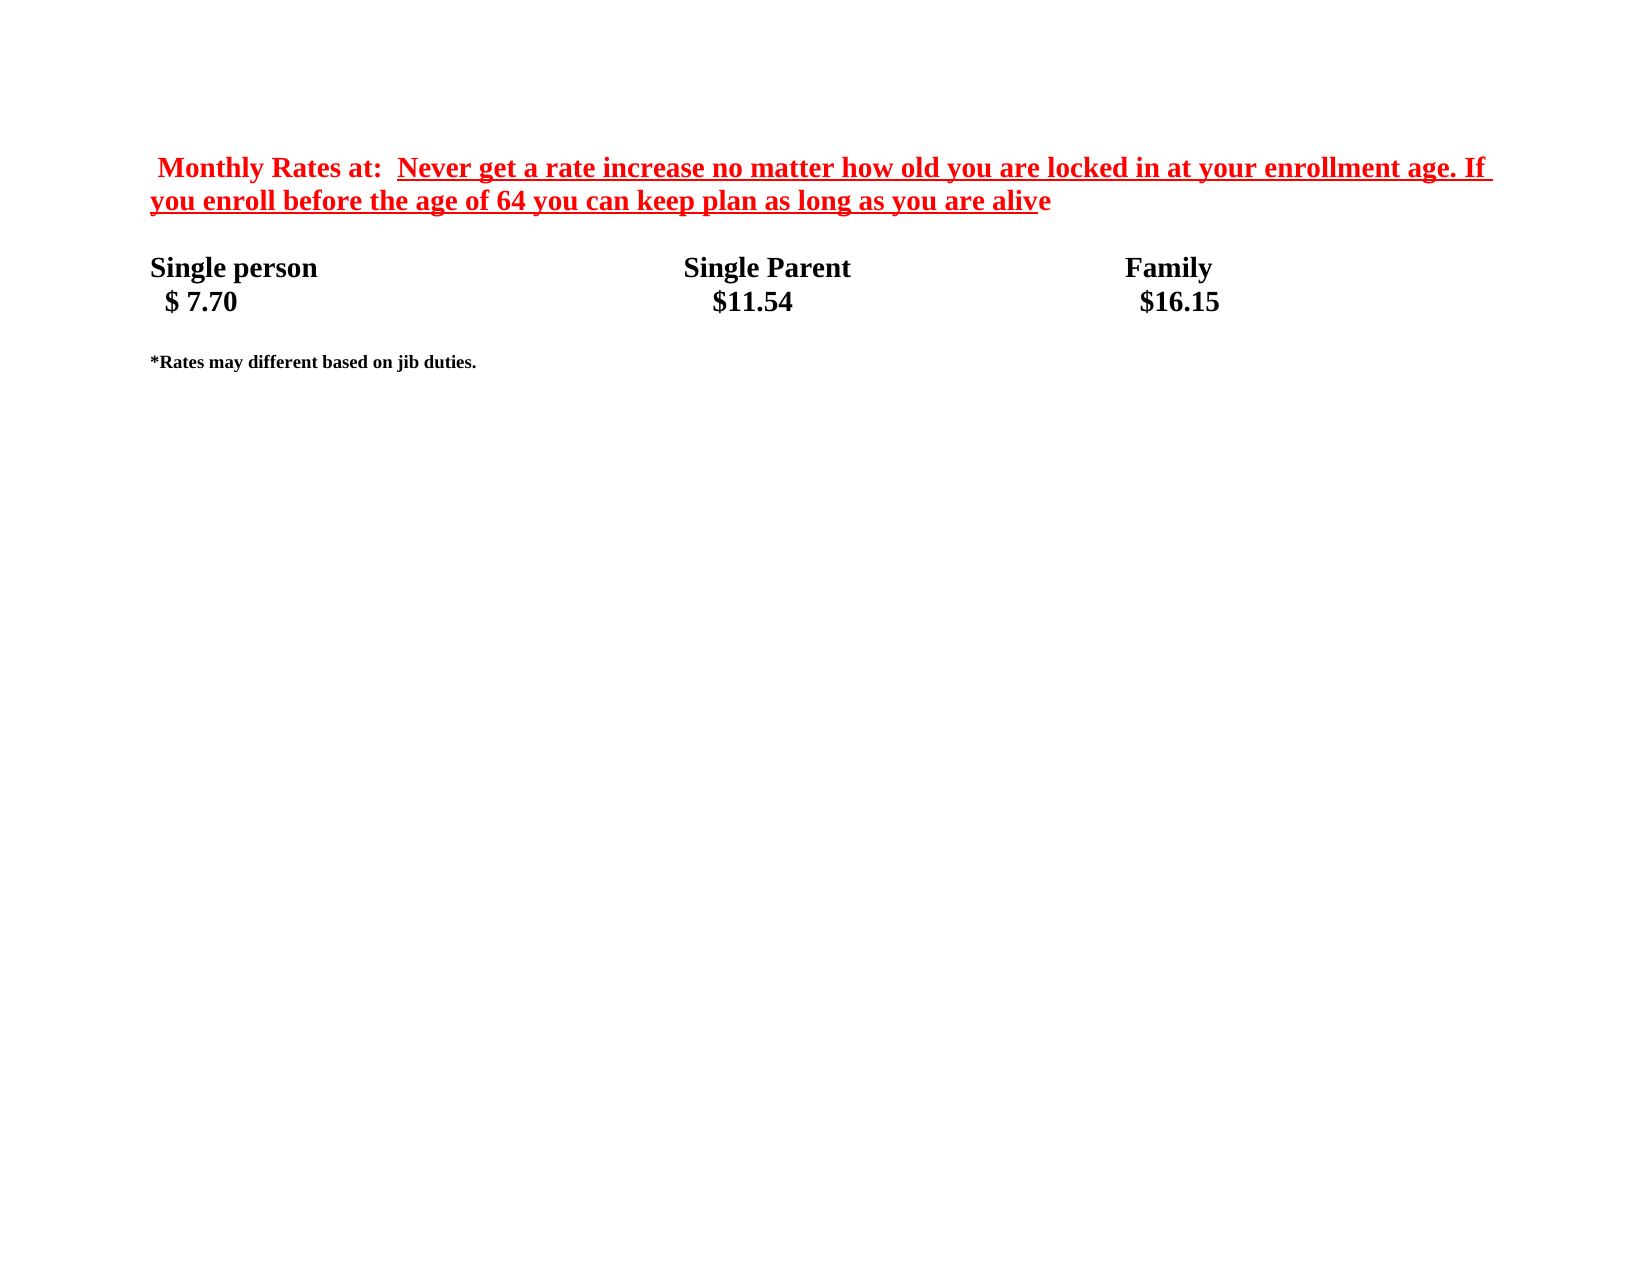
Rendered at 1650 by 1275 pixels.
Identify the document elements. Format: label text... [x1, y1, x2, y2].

text Monthly Rates at: Never get a rate increase no matter how old you are locked in at your enrollment age. If you enroll before the age of 64 you can keep plan as long as you are alive [150, 150, 1500, 217]
text $ 7.70 $11.54 $16.15 [150, 284, 1500, 318]
text Single person Single Parent Family [150, 251, 1500, 284]
text *Rates may different based on jib duties. [150, 351, 1500, 373]
